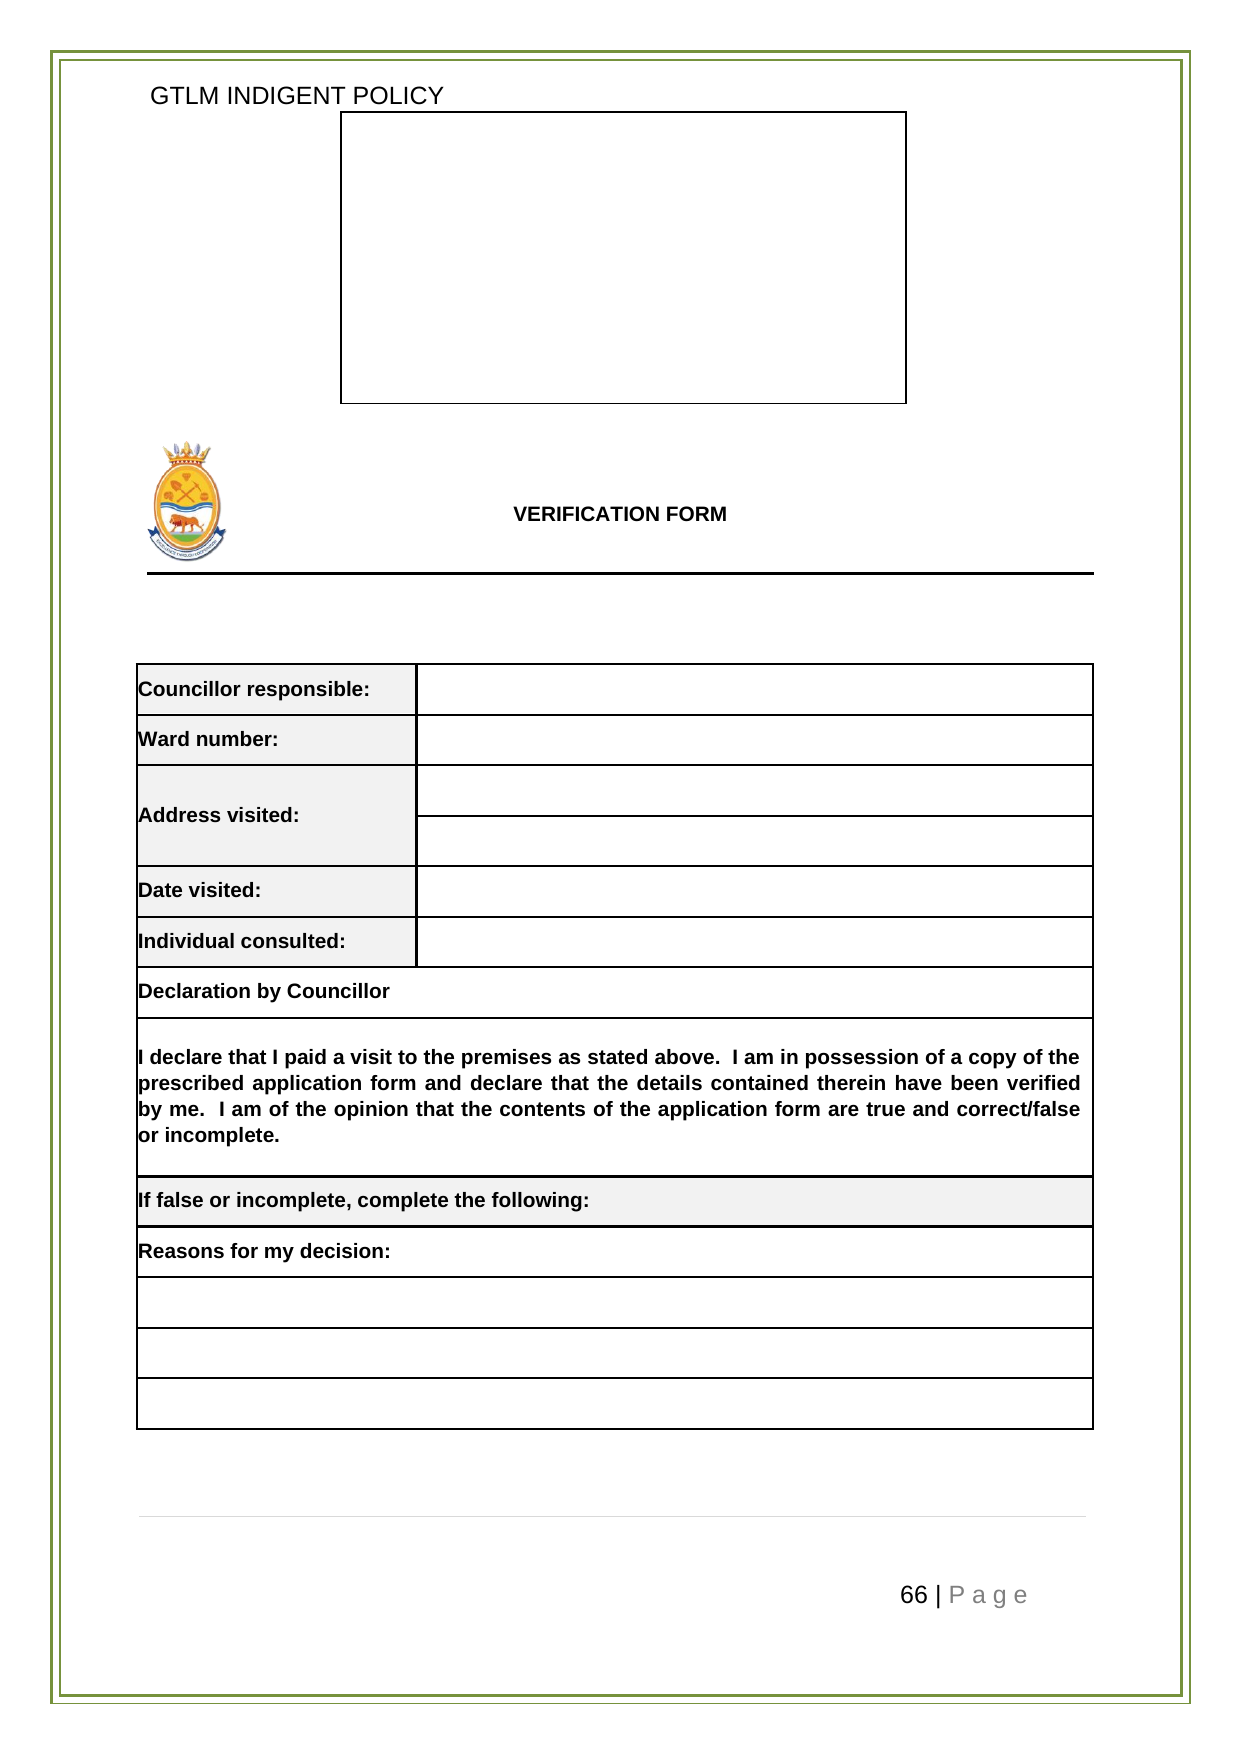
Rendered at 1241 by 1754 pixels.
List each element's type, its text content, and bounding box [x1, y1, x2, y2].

table_cell Declaration by Councillor [138, 968, 1092, 1017]
table_cell Ward number: [138, 716, 415, 764]
picture [147, 441, 231, 568]
table_cell [418, 918, 1092, 966]
table_cell [418, 867, 1092, 916]
table_cell [418, 766, 1092, 814]
table_cell Reasons for my decision: [138, 1228, 1092, 1276]
table_cell [138, 1278, 1092, 1327]
table_cell [138, 1329, 1092, 1377]
table_cell [418, 817, 1092, 865]
table_cell [138, 1379, 1092, 1428]
table_cell Address visited: [138, 766, 415, 865]
table_cell I declare that I paid a visit to the premises as stated above. I am in possession of a copy of the prescribed application form and declare that the details contained therein have been verified by me. I am of the opinion that the contents of the application form are true and correct/false or incomplete. [138, 1019, 1092, 1175]
table_header [418, 665, 1092, 713]
table_cell If false or incomplete, complete the following: [138, 1178, 1092, 1225]
table_cell Individual consulted: [138, 918, 415, 966]
table_cell [418, 716, 1092, 764]
table_header Councillor responsible: [138, 665, 415, 713]
table_cell Date visited: [138, 867, 415, 916]
